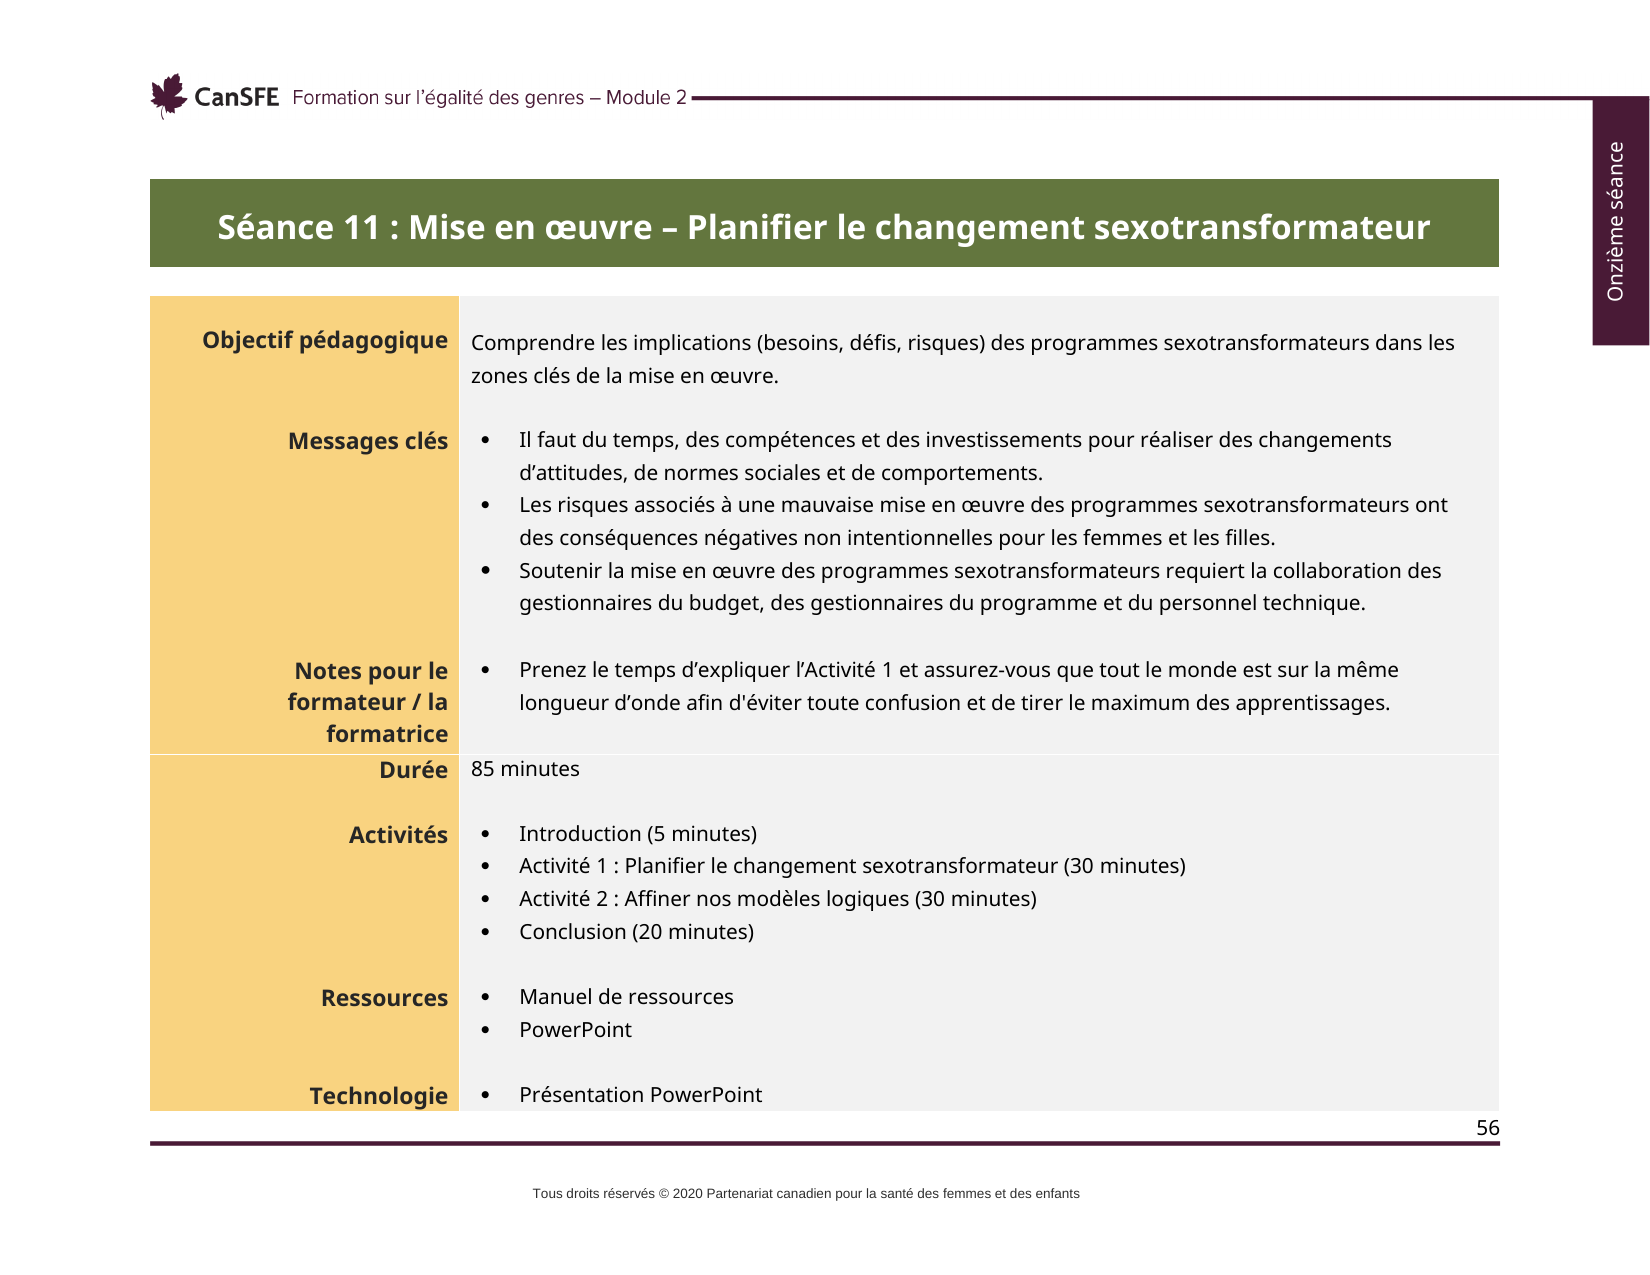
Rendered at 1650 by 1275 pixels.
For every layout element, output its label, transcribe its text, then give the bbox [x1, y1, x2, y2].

table_cell Activités [150, 819, 459, 982]
table_header Objectif pédagogique [150, 296, 459, 425]
table_cell Présentation PowerPoint Zoom Mural [460, 1080, 1499, 1111]
table_cell Prenez le temps d’expliquer l’Activité 1 et assurez-vous que tout le monde est sur la même longueur d’onde afin d'éviter toute confusion et de tirer le maximum des apprentissages. [460, 655, 1499, 754]
picture [150, 1141, 1500, 1146]
table_cell 85 minutes [460, 755, 1499, 819]
table_header Séance 11 : Mise en œuvre – Planifier le changement sexotransformateur [150, 179, 1499, 267]
table_header Comprendre les implications (besoins, défis, risques) des programmes sexotransformateurs dans les zones clés de la mise en œuvre. [460, 296, 1499, 425]
table_cell Technologie [150, 1080, 459, 1111]
table_cell Manuel de ressources PowerPoint [460, 982, 1499, 1080]
table_cell Ressources [150, 982, 459, 1080]
table_cell Notes pour le formateur / la formatrice [150, 655, 459, 754]
table_cell Introduction (5 minutes) Activité 1 : Planifier le changement sexotransformateur (30 minutes) Activité 2 : Affiner nos modèles logiques (30 minutes) Conclusion (20 minutes) [460, 819, 1499, 982]
table_cell Messages clés [150, 425, 459, 655]
table_cell Durée [150, 755, 459, 819]
table_cell Il faut du temps, des compétences et des investissements pour réaliser des changements d’attitudes, de normes sociales et de comportements. Les risques associés à une mauvaise mise en œuvre des programmes sexotransformateurs ont des conséquences négatives non intentionnelles pour les femmes et les filles. Soutenir la mise en œuvre des programmes sexotransformateurs requiert la collaboration des gestionnaires du budget, des gestionnaires du programme et du personnel technique. [460, 425, 1499, 655]
picture [150, 73, 1650, 120]
